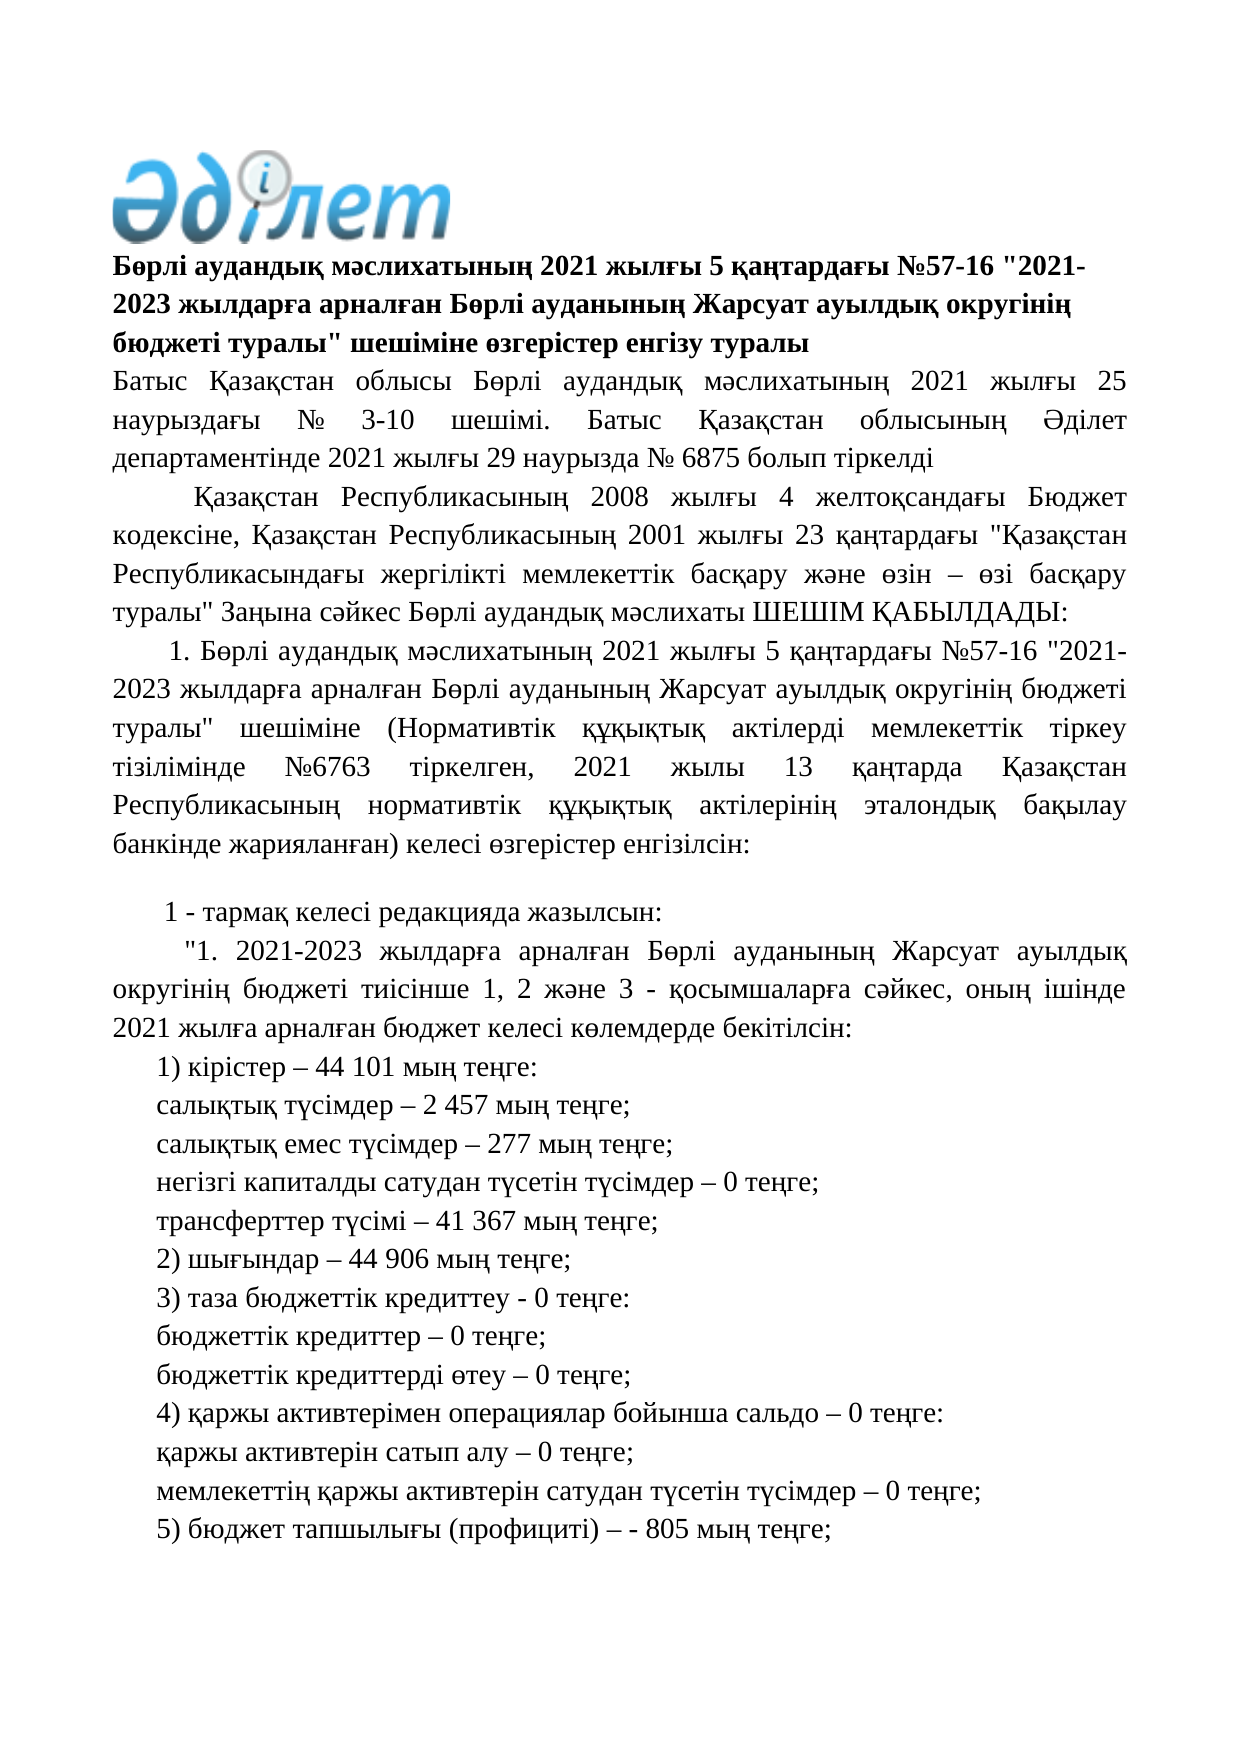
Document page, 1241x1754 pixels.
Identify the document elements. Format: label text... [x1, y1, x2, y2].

text 4) қаржы активтерімен операциялар бойынша сальдо – 0 теңге: [112, 1396, 1128, 1429]
text бюджеттік кредиттерді өтеу – 0 теңге; [112, 1357, 1128, 1391]
text мемлекеттің қаржы активтерін сатудан түсетін түсімдер – 0 теңге; [112, 1473, 1128, 1506]
picture [112, 150, 451, 244]
text трансферттер түсімі – 41 367 мың теңге; [112, 1203, 1128, 1236]
text 5) бюджет тапшылығы (профициті) – - 805 мың теңге; [112, 1511, 1128, 1545]
text салықтық емес түсімдер – 277 мың теңге; [112, 1126, 1128, 1159]
text 1. Бөрлі аудандық мәслихатының 2021 жылғы 5 қаңтардағы №57-16 "2021-2023 жылдарға арналған Бөрлі ауданының Жарсуат ауылдық округінің бюджеті туралы" шешіміне (Нормативтік құқықтық актілерді мемлекеттік тіркеу тізілімінде №6763 тіркелген, 2021 жылы 13 қаңтарда Қазақстан Республикасының нормативтік құқықтық актілерінің эталондық бақылау банкінде жарияланған) келесі өзгерістер енгізілсін: [112, 633, 1128, 859]
text "1. 2021-2023 жылдарға арналған Бөрлі ауданының Жарсуат ауылдық округінің бюджеті тиісінше 1, 2 және 3 - қосымшаларға сәйкес, оның ішінде 2021 жылға арналған бюджет келесі көлемдерде бекітілсін: [112, 933, 1128, 1044]
text 1 - тармақ келесі редакцияда жазылсын: [112, 894, 1128, 928]
text 3) таза бюджеттік кредиттеу - 0 теңге: [112, 1280, 1128, 1313]
text негізгі капиталды сатудан түсетін түсімдер – 0 теңге; [112, 1164, 1128, 1198]
text бюджеттік кредиттер – 0 теңге; [112, 1318, 1128, 1352]
text салықтық түсімдер – 2 457 мың теңге; [112, 1087, 1128, 1121]
text Қазақстан Республикасының 2008 жылғы 4 желтоқсандағы Бюджет кодексіне, Қазақстан Республикасының 2001 жылғы 23 қаңтардағы "Қазақстан Республикасындағы жергілікті мемлекеттік басқару және өзін – өзі басқару туралы" Заңына сәйкес Бөрлі аудандық мәслихаты ШЕШІМ ҚАБЫЛДАДЫ: [112, 479, 1128, 628]
text 1) кірістер – 44 101 мың теңге: [112, 1049, 1128, 1082]
text Батыс Қазақстан облысы Бөрлі аудандық мәслихатының 2021 жылғы 25 наурыздағы № 3-10 шешімі. Батыс Қазақстан облысының Әділет департаментінде 2021 жылғы 29 наурызда № 6875 болып тіркелді [112, 363, 1128, 474]
text 2) шығындар – 44 906 мың теңге; [112, 1241, 1128, 1275]
text Бөрлі аудандық мәслихатының 2021 жылғы 5 қаңтардағы №57-16 "2021-2023 жылдарға арналған Бөрлі ауданының Жарсуат ауылдық округінің бюджеті туралы" шешіміне өзгерістер енгізу туралы [112, 248, 1128, 358]
text қаржы активтерін сатып алу – 0 теңге; [112, 1434, 1128, 1468]
